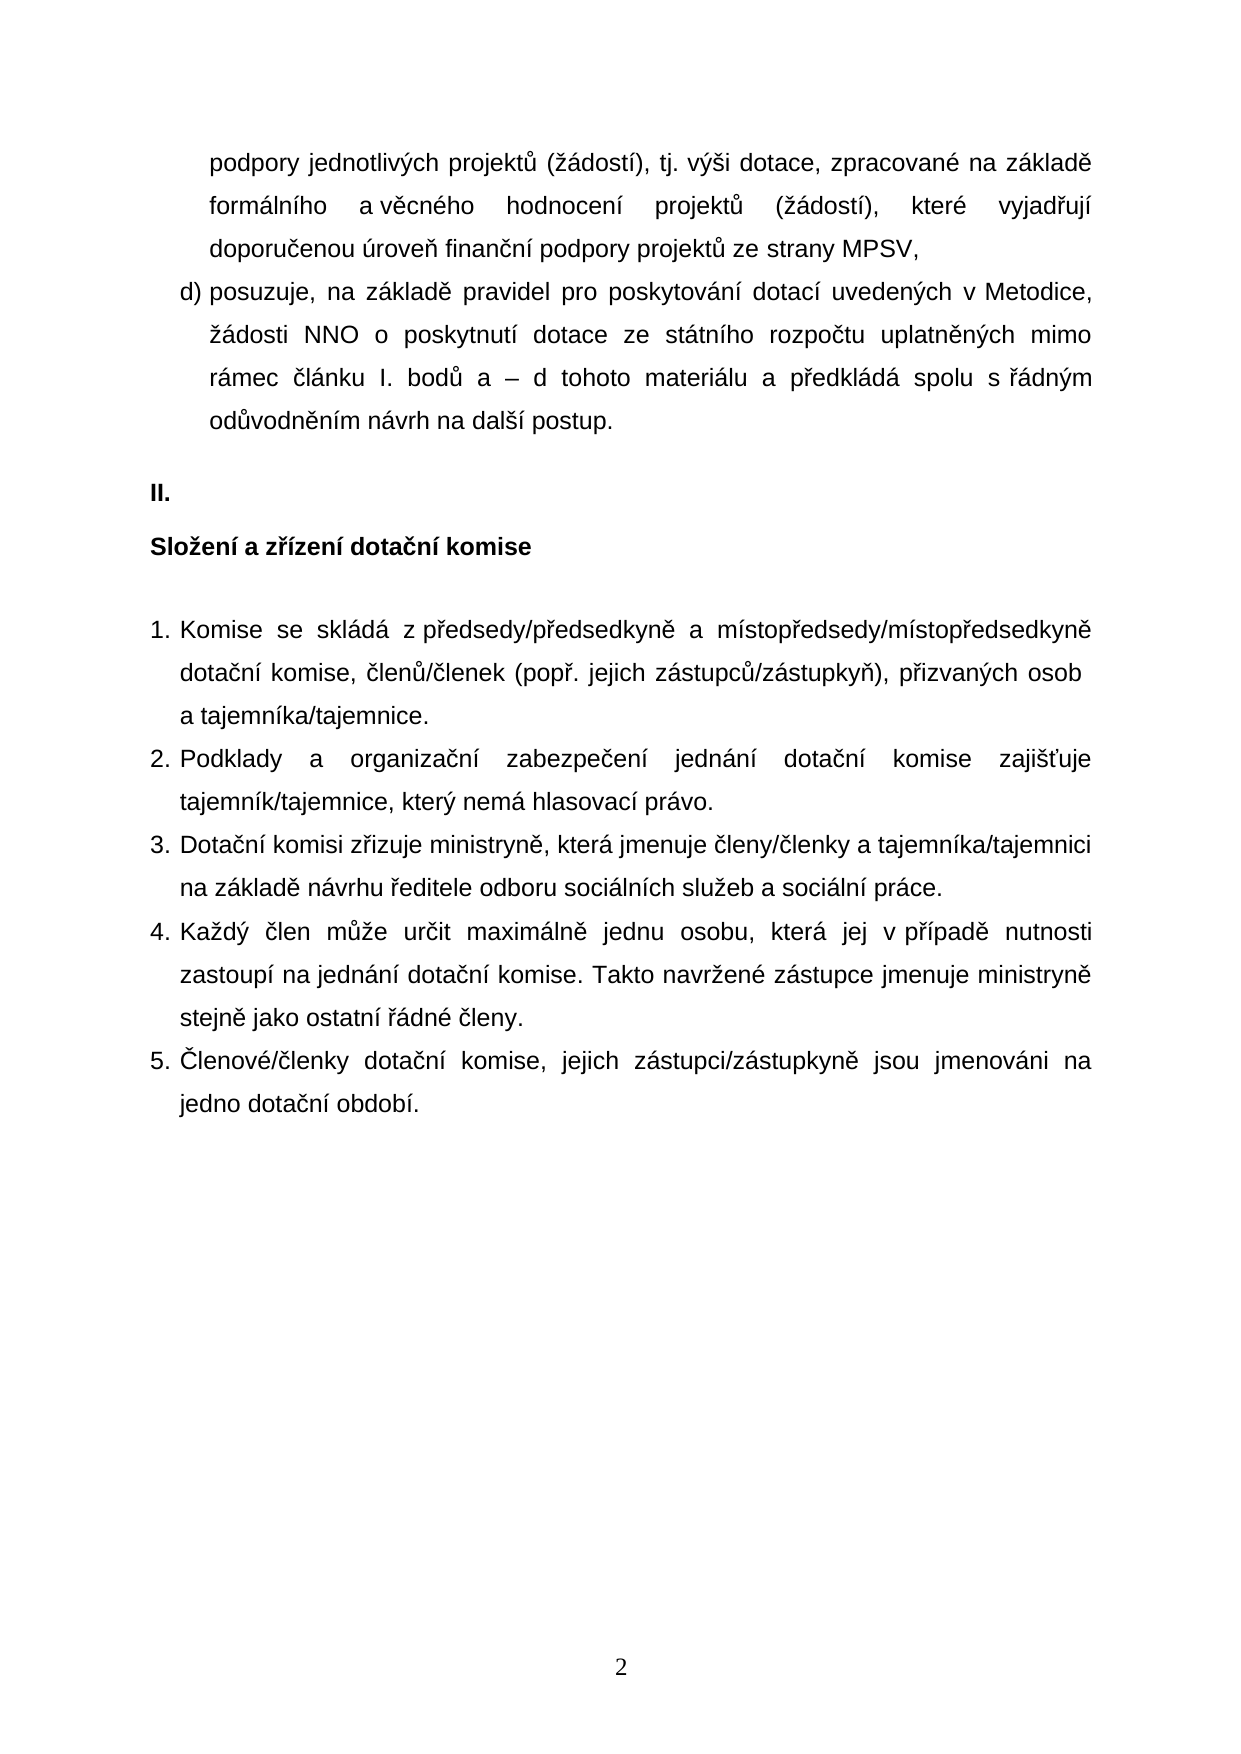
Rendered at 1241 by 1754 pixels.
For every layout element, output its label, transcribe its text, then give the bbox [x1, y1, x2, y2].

list Členové/členky dotační komise, jejich zástupci/zástupkyně jsou jmenováni na jedno dotační období. [150, 1046, 1093, 1118]
list Dotační komisi zřizuje ministryně, která jmenuje členy/členky a tajemníka/tajemnici na základě návrhu ředitele odboru sociálních služeb a sociální práce. [150, 830, 1093, 902]
text Složení a zřízení dotační komise [150, 532, 1093, 561]
list Každý člen může určit maximálně jednu osobu, která jej v případě nutnosti zastoupí na jednání dotační komise. Takto navržené zástupce jmenuje ministryně stejně jako ostatní řádné členy. [150, 917, 1093, 1032]
text II. [150, 478, 1093, 507]
list Podklady a organizační zabezpečení jednání dotační komise zajišťuje tajemník/tajemnice, který nemá hlasovací právo. [150, 744, 1093, 816]
list posuzuje, na základě pravidel pro poskytování dotací uvedených v Metodice, žádosti NNO o poskytnutí dotace ze státního rozpočtu uplatněných mimo rámec článku I. bodů a – d tohoto materiálu a předkládá spolu s řádným odůvodněním návrh na další postup. [179, 277, 1093, 435]
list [179, 148, 1093, 263]
list Komise se skládá z předsedy/předsedkyně a místopředsedy/místopředsedkyně dotační komise, členů/členek (popř. jejich zástupců/zástupkyň), přizvaných osob a tajemníka/tajemnice. [150, 615, 1093, 730]
